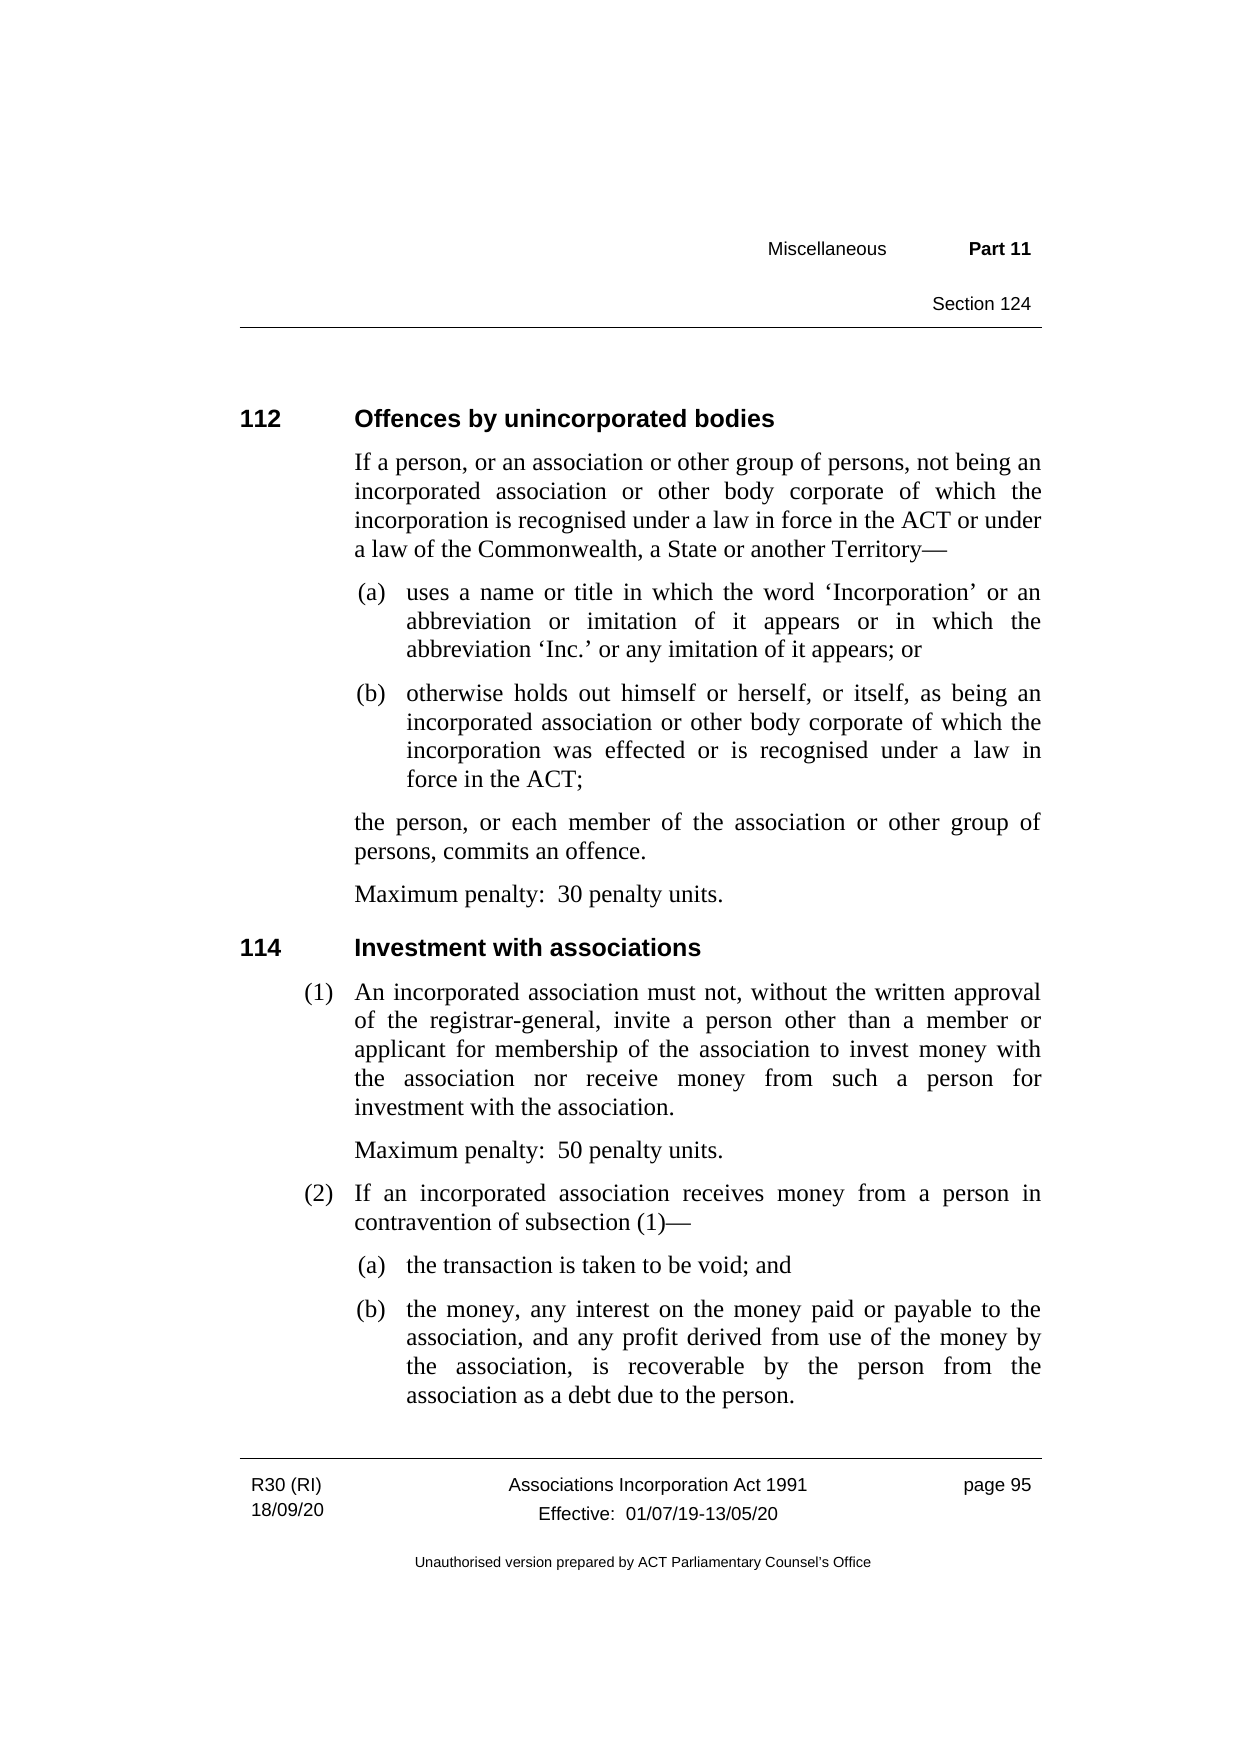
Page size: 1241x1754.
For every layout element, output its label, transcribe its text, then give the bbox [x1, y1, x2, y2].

text (a) uses a name or title in which the word ‘Incorporation’ or an abbreviation or imitation of it appears or in which the abbreviation ‘Inc.’ or any imitation of it appears; or [239, 577, 1042, 663]
text (a) the transaction is taken to be void; and [239, 1250, 1042, 1279]
text the person, or each member of the association or other group of persons, commits an offence. [354, 807, 1042, 865]
text (b) the money, any interest on the money paid or payable to the association, and any profit derived from use of the money by the association, is recoverable by the person from the association as a debt due to the person. [239, 1294, 1042, 1409]
text (b) otherwise holds out himself or herself, or itself, as being an incorporated association or other body corporate of which the incorporation was effected or is recognised under a law in force in the ACT; [239, 678, 1042, 793]
text Maximum penalty: 30 penalty units. [354, 879, 1042, 908]
text If a person, or an association or other group of persons, not being an incorporated association or other body corporate of which the incorporation is recognised under a law in force in the ACT or under a law of the Commonwealth, a State or another Territory— [354, 447, 1042, 562]
text (1) An incorporated association must not, without the written approval of the registrar-general, invite a person other than a member or applicant for membership of the association to invest money with the association nor receive money from such a person for investment with the association. [239, 977, 1042, 1120]
text 114 Investment with associations [239, 933, 1042, 962]
text Maximum penalty: 50 penalty units. [354, 1135, 1042, 1164]
text 112 Offences by unincorporated bodies [239, 404, 1042, 433]
text (2) If an incorporated association receives money from a person in contravention of subsection (1)— [239, 1178, 1042, 1236]
